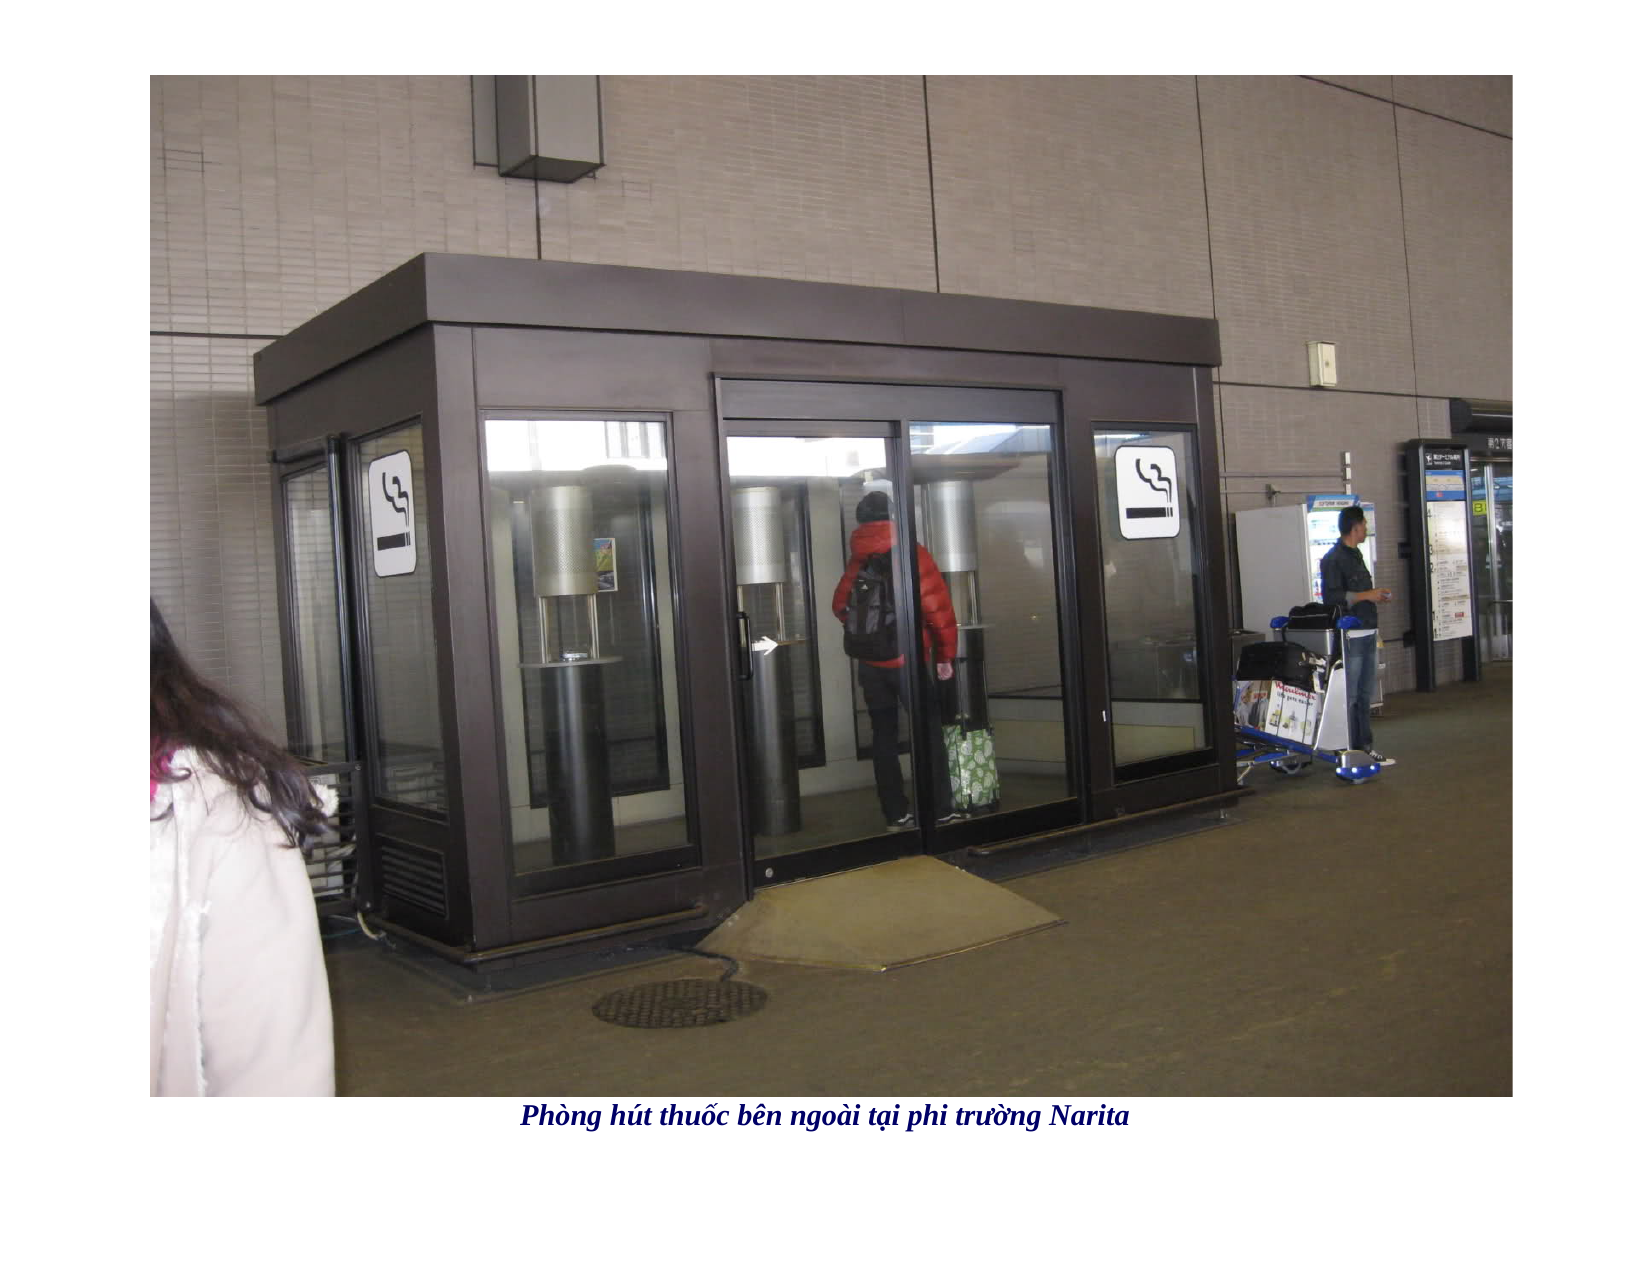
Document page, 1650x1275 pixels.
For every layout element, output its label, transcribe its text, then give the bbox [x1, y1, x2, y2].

picture [150, 75, 1513, 1097]
text Phòng hút thuốc bên ngoài tại phi trường Narita [150, 1097, 1500, 1132]
